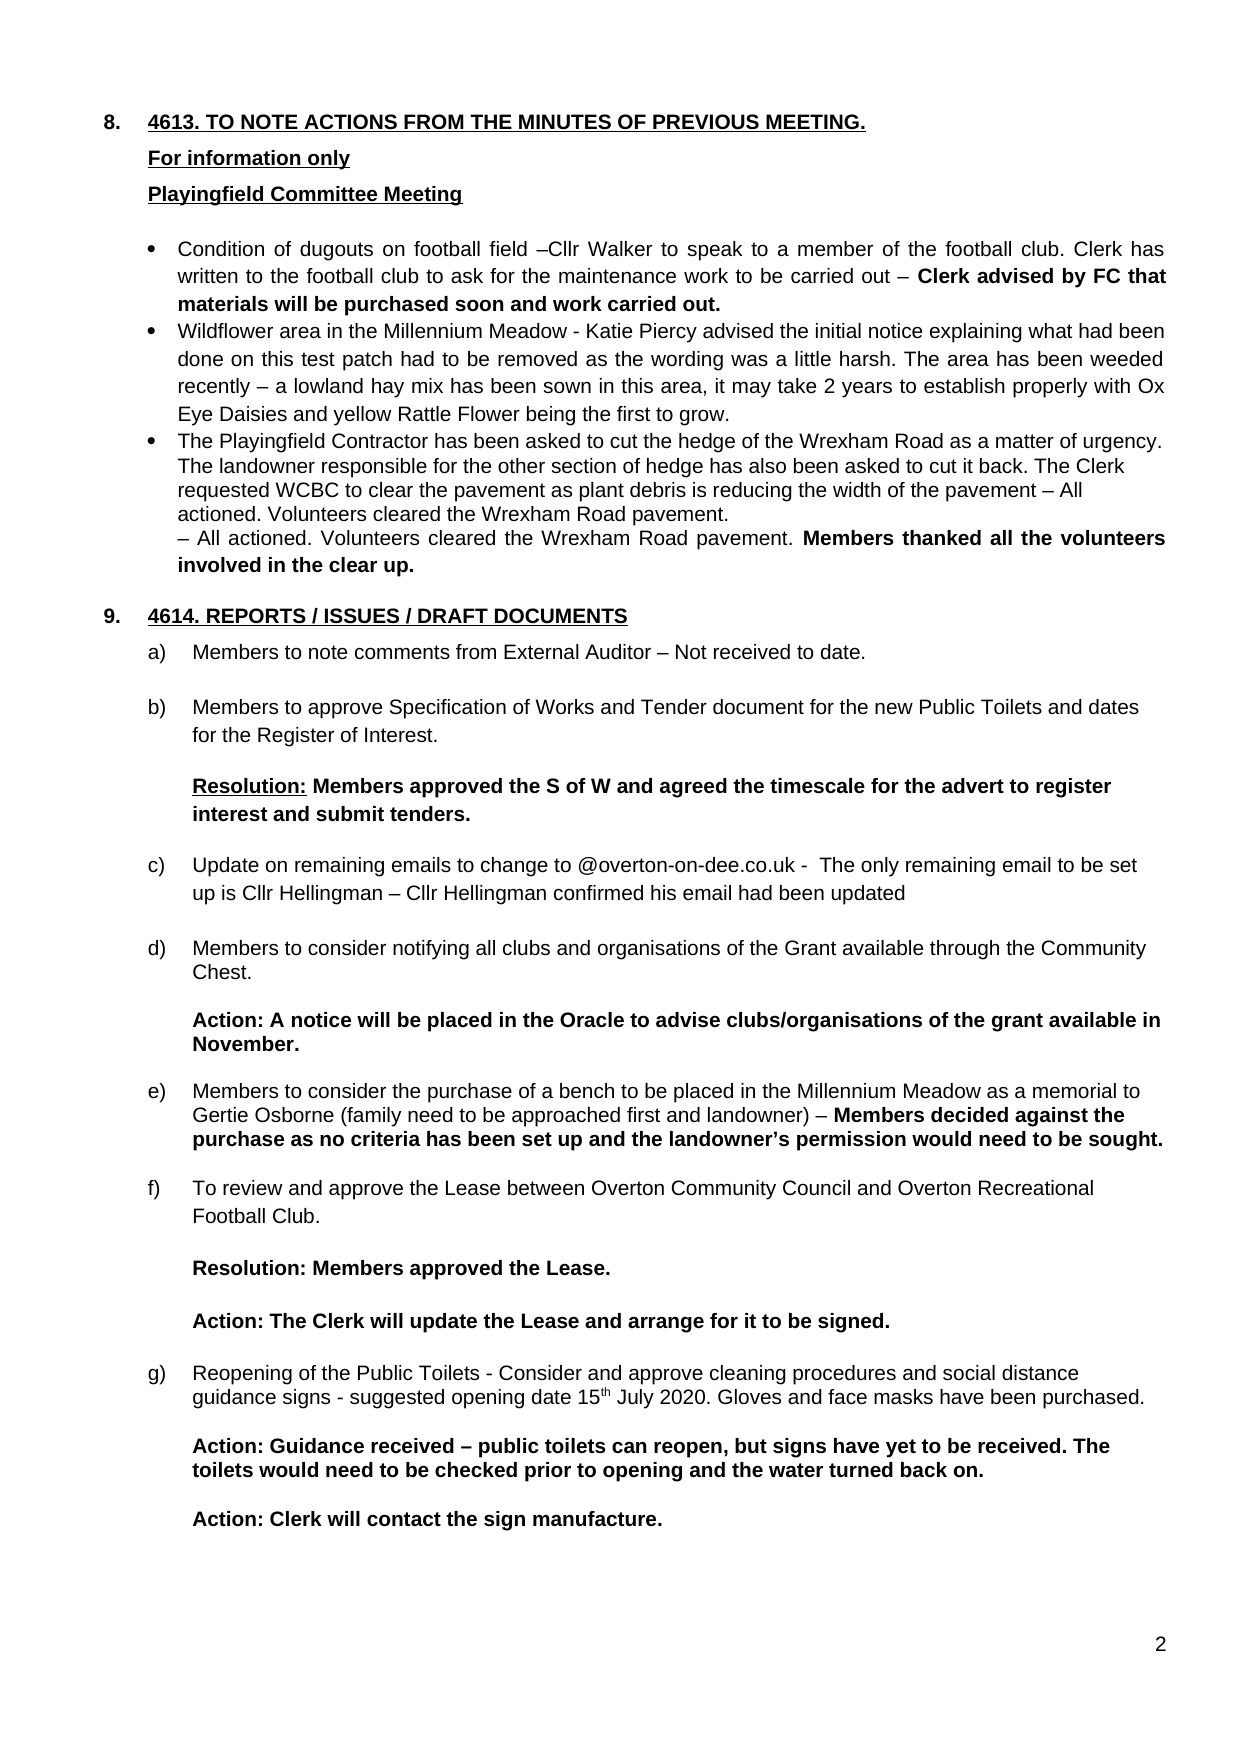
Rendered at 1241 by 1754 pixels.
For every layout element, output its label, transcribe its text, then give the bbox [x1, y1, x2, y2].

text Resolution: Members approved the Lease. [192, 1256, 1166, 1280]
list Update on remaining emails to change to @overton-on-dee.co.uk - The only remaining email to be set up is Cllr Hellingman – Cllr Hellingman confirmed his email had been updated [148, 853, 1166, 904]
list The Playingfield Contractor has been asked to cut the hedge of the Wrexham Road as a matter of urgency. The landowner responsible for the other section of hedge has also been asked to cut it back. The Clerk requested WCBC to clear the pavement as plant debris is reducing the width of the pavement – All actioned. Volunteers cleared the Wrexham Road pavement. [148, 429, 1166, 525]
text Action: A notice will be placed in the Oracle to advise clubs/organisations of the grant available in November. [192, 1007, 1166, 1055]
list Members to note comments from External Auditor – Not received to date. [148, 640, 1166, 664]
list 4613. TO NOTE ACTIONS FROM THE MINUTES OF PREVIOUS MEETING. [103, 110, 1166, 134]
list Members to approve Specification of Works and Tender document for the new Public Toilets and dates for the Register of Interest. [148, 695, 1166, 747]
list Members to consider the purchase of a bench to be placed in the Millennium Meadow as a memorial to Gertie Osborne (family need to be approached first and landowner) – Members decided against the purchase as no criteria has been set up and the landowner’s permission would need to be sought. [148, 1079, 1166, 1151]
list Reopening of the Public Toilets - Consider and approve cleaning procedures and social distance guidance signs - suggested opening date 15th July 2020. Gloves and face masks have been purchased. [148, 1361, 1166, 1409]
text For information only [103, 146, 1166, 170]
list Resolution: Members approved the S of W and agreed the timescale for the advert to register interest and submit tenders. [192, 774, 1166, 826]
list Condition of dugouts on football field –Cllr Walker to speak to a member of the football club. Clerk has written to the football club to ask for the maintenance work to be carried out – Clerk advised by FC that materials will be purchased soon and work carried out. [148, 237, 1166, 316]
text Action: Guidance received – public toilets can reopen, but signs have yet to be received. The toilets would need to be checked prior to opening and the water turned back on. [192, 1434, 1166, 1482]
text Playingfield Committee Meeting [148, 182, 1166, 206]
text Action: The Clerk will update the Lease and arrange for it to be signed. [192, 1309, 1166, 1333]
list 4614. REPORTS / ISSUES / DRAFT DOCUMENTS [103, 604, 1166, 628]
text Action: Clerk will contact the sign manufacture. [192, 1507, 1166, 1531]
list Members to consider notifying all clubs and organisations of the Grant available through the Community Chest. [148, 936, 1166, 983]
text – All actioned. Volunteers cleared the Wrexham Road pavement. Members thanked all the volunteers involved in the clear up. [177, 525, 1166, 577]
list Wildflower area in the Millennium Meadow - Katie Piercy advised the initial notice explaining what had been done on this test patch had to be removed as the wording was a little harsh. The area has been weeded recently – a lowland hay mix has been sown in this area, it may take 2 years to establish properly with Ox Eye Daisies and yellow Rattle Flower being the first to grow. [148, 319, 1166, 426]
list To review and approve the Lease between Overton Community Council and Overton Recreational Football Club. [148, 1176, 1166, 1228]
